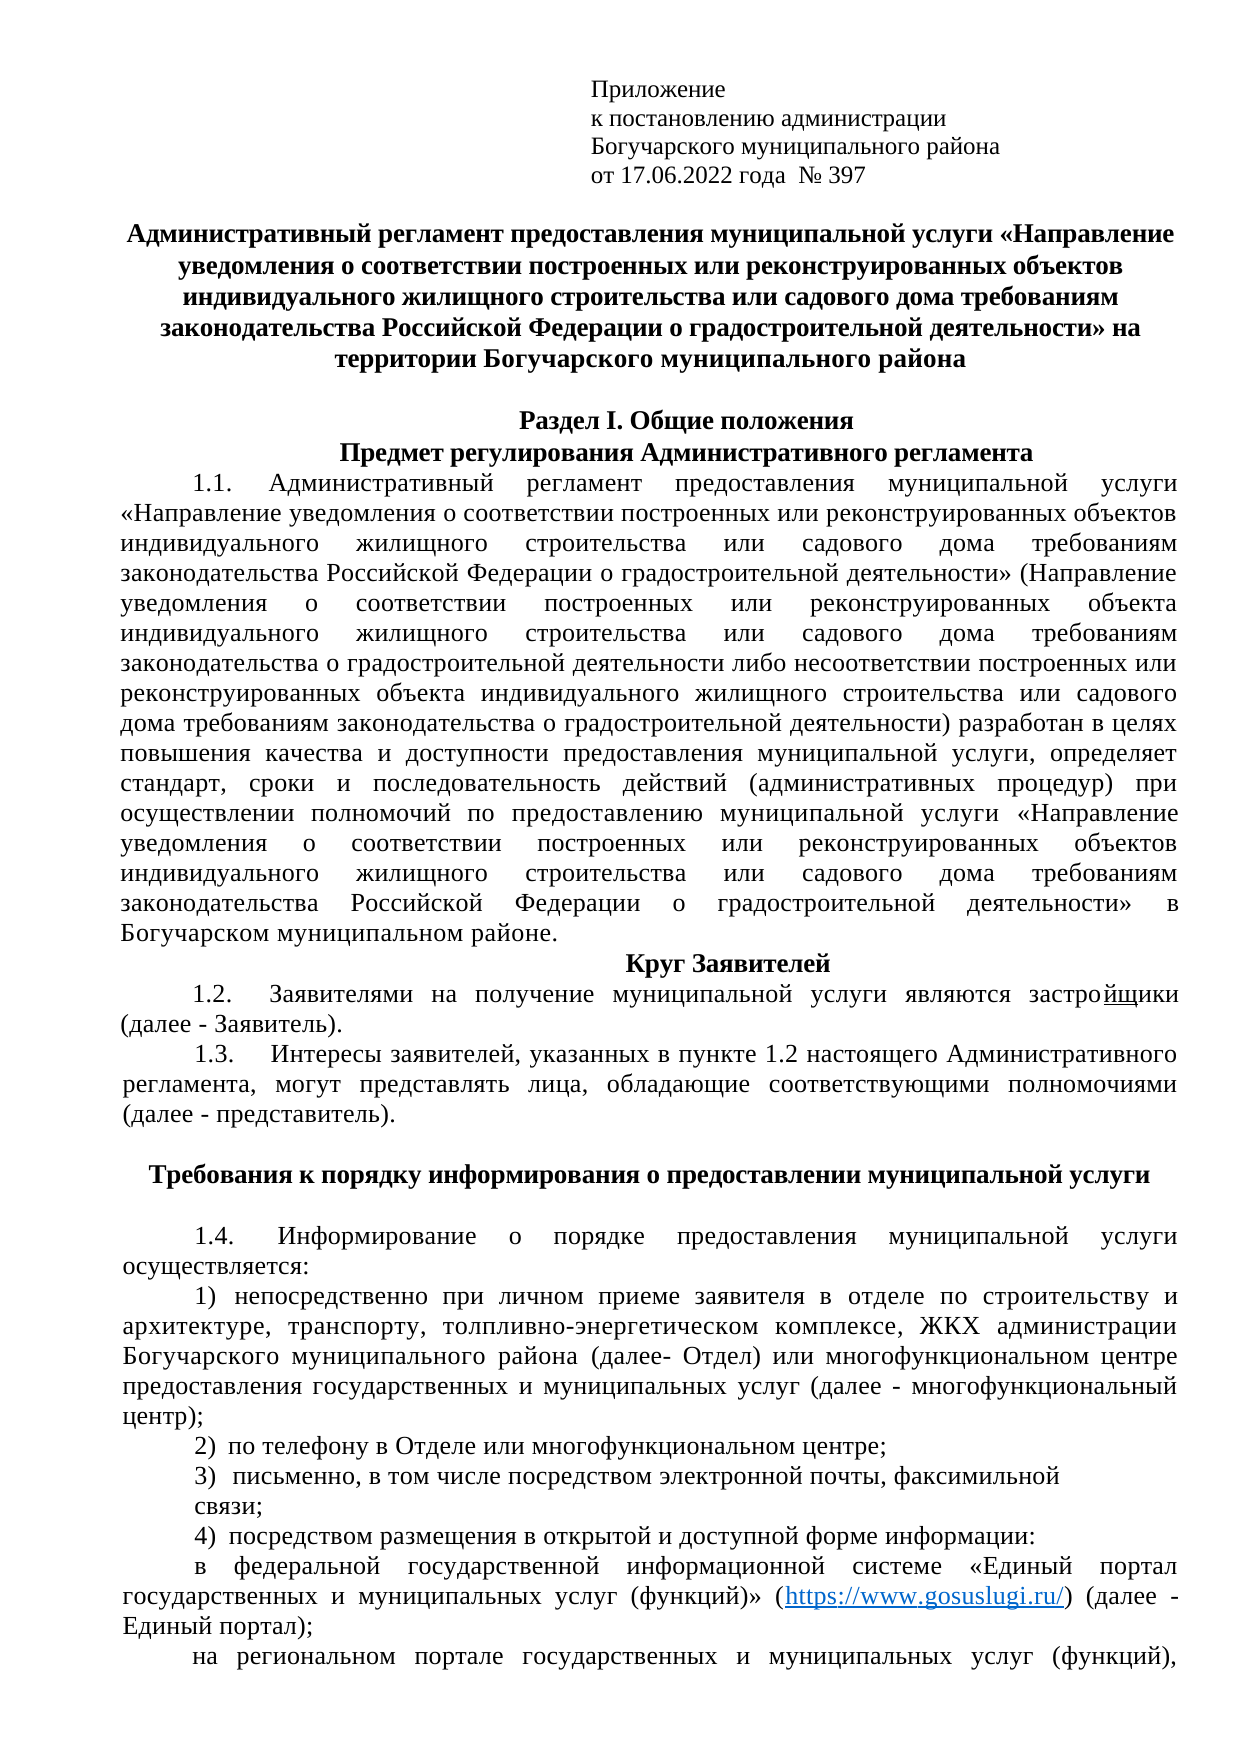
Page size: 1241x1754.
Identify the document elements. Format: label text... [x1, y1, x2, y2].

text Требования к порядку информирования о предоставлении муниципальной услуги [118, 1158, 1181, 1189]
list Информирование о порядке предоставления муниципальной услуги осуществляется: [122, 1220, 1179, 1280]
list письменно, в том числе посредством электронной почты, факсимильной [122, 1460, 1181, 1490]
list по телефону в Отделе или многофункциональном центре; [122, 1430, 1181, 1460]
text от 17.06.2022 года № 397 [591, 160, 1181, 189]
text Административный регламент предоставления муниципальной услуги «Направление уведомления о соответствии построенных или реконструированных объектов индивидуального жилищного строительства или садового дома требованиям законодательства Российской Федерации о градостроительной деятельности» на территории Богучарского муниципального района [120, 218, 1181, 373]
list посредством размещения в открытой и доступной форме информации: [122, 1520, 1181, 1550]
list Интересы заявителей, указанных в пункте 1.2 настоящего Административного регламента, могут представлять лица, обладающие соответствующими полномочиями (далее - представитель). [122, 1038, 1179, 1128]
text Раздел I. Общие положения [120, 404, 1181, 436]
text в федеральной государственной информационной системе «Единый портал государственных и муниципальных услуг (функций)» (https://www.gosuslugi.ru/) (далее - Единый портал); [122, 1550, 1179, 1640]
text Богучарского муниципального района [591, 131, 1181, 160]
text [118, 1640, 1179, 1670]
list Заявителями на получение муниципальной услуги являются застройщики (далее - Заявитель). [120, 978, 1179, 1038]
text Приложение [591, 74, 1181, 103]
text Круг Заявителей [553, 947, 1181, 978]
list Административный регламент предоставления муниципальной услуги «Направление уведомления о соответствии построенных или реконструированных объектов индивидуального жилищного строительства или садового дома требованиям законодательства Российской Федерации о градостроительной деятельности» (Направление уведомления о соответствии построенных или реконструированных объекта индивидуального жилищного строительства или садового дома требованиям законодательства о градостроительной деятельности либо несоответствии построенных или реконструированных объекта индивидуального жилищного строительства или садового дома требованиям законодательства о градостроительной деятельности) разработан в целях повышения качества и доступности предоставления муниципальной услуги, определяет стандарт, сроки и последовательность действий (административных процедур) при осуществлении полномочий по предоставлению муниципальной услуги «Направление уведомления о соответствии построенных или реконструированных объектов индивидуального жилищного строительства или садового дома требованиям законодательства Российской Федерации о градостроительной деятельности» в Богучарском муниципальном районе. [120, 467, 1179, 947]
text связи; [122, 1490, 1181, 1520]
text к постановлению администрации [591, 103, 1181, 131]
text Предмет регулирования Административного регламента [120, 436, 1181, 467]
list непосредственно при личном приеме заявителя в отделе по строительству и архитектуре, транспорту, толпливно-энергетическом комплексе, ЖКХ администрации Богучарского муниципального района (далее- Отдел) или многофункциональном центре предоставления государственных и муниципальных услуг (далее - многофункциональный центр); [122, 1280, 1179, 1430]
